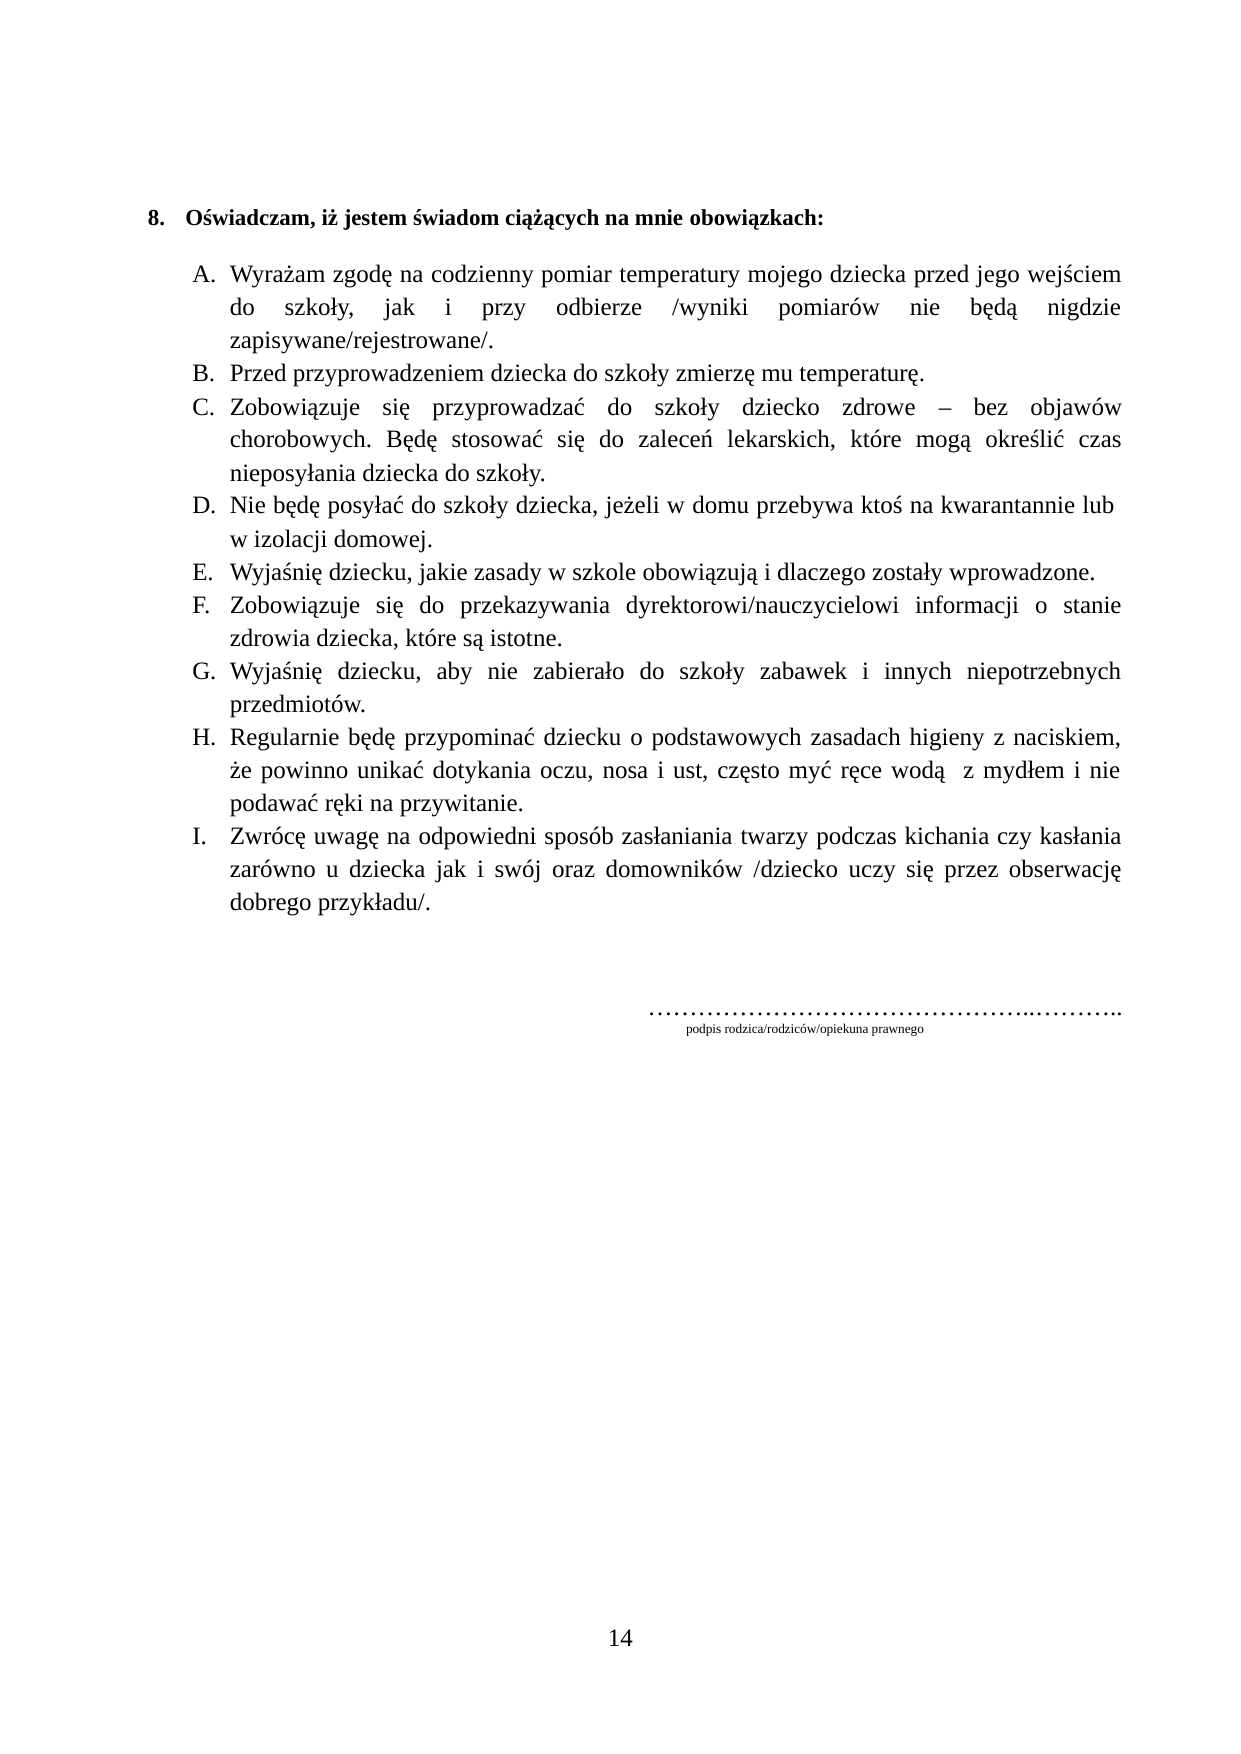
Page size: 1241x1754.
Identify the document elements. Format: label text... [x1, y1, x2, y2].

list Nie będę posyłać do szkoły dziecka, jeżeli w domu przebywa ktoś na kwarantannie lub w izolacji domowej. [192, 491, 1122, 552]
list Regularnie będę przypominać dziecku o podstawowych zasadach higieny z naciskiem, że powinno unikać dotykania oczu, nosa i ust, często myć ręce wodą z mydłem i nie podawać ręki na przywitanie. [192, 722, 1122, 817]
list Wyjaśnię dziecku, aby nie zabierało do szkoły zabawek i innych niepotrzebnych przedmiotów. [192, 656, 1122, 717]
text podpis rodzica/rodziców/opiekuna prawnego [417, 1021, 1122, 1047]
list Wyrażam zgodę na codzienny pomiar temperatury mojego dziecka przed jego wejściem do szkoły, jak i przy odbierze /wyniki pomiarów nie będą nigdzie zapisywane/rejestrowane/. [192, 259, 1122, 354]
text ………………………………………..……….. [452, 992, 1122, 1021]
list Wyjaśnię dziecku, jakie zasady w szkole obowiązują i dlaczego zostały wprowadzone. [192, 557, 1122, 585]
list Oświadczam, iż jestem świadom ciążących na mnie obowiązkach: [148, 204, 1122, 231]
list Zobowiązuje się do przekazywania dyrektorowi/nauczycielowi informacji o stanie zdrowia dziecka, które są istotne. [192, 590, 1122, 651]
list Zobowiązuje się przyprowadzać do szkoły dziecko zdrowe – bez objawów chorobowych. Będę stosować się do zaleceń lekarskich, które mogą określić czas nieposyłania dziecka do szkoły. [192, 392, 1122, 486]
list Zwrócę uwagę na odpowiedni sposób zasłaniania twarzy podczas kichania czy kasłania zarówno u dziecka jak i swój oraz domowników /dziecko uczy się przez obserwację dobrego przykładu/. [192, 821, 1122, 916]
list Przed przyprowadzeniem dziecka do szkoły zmierzę mu temperaturę. [192, 358, 1122, 387]
